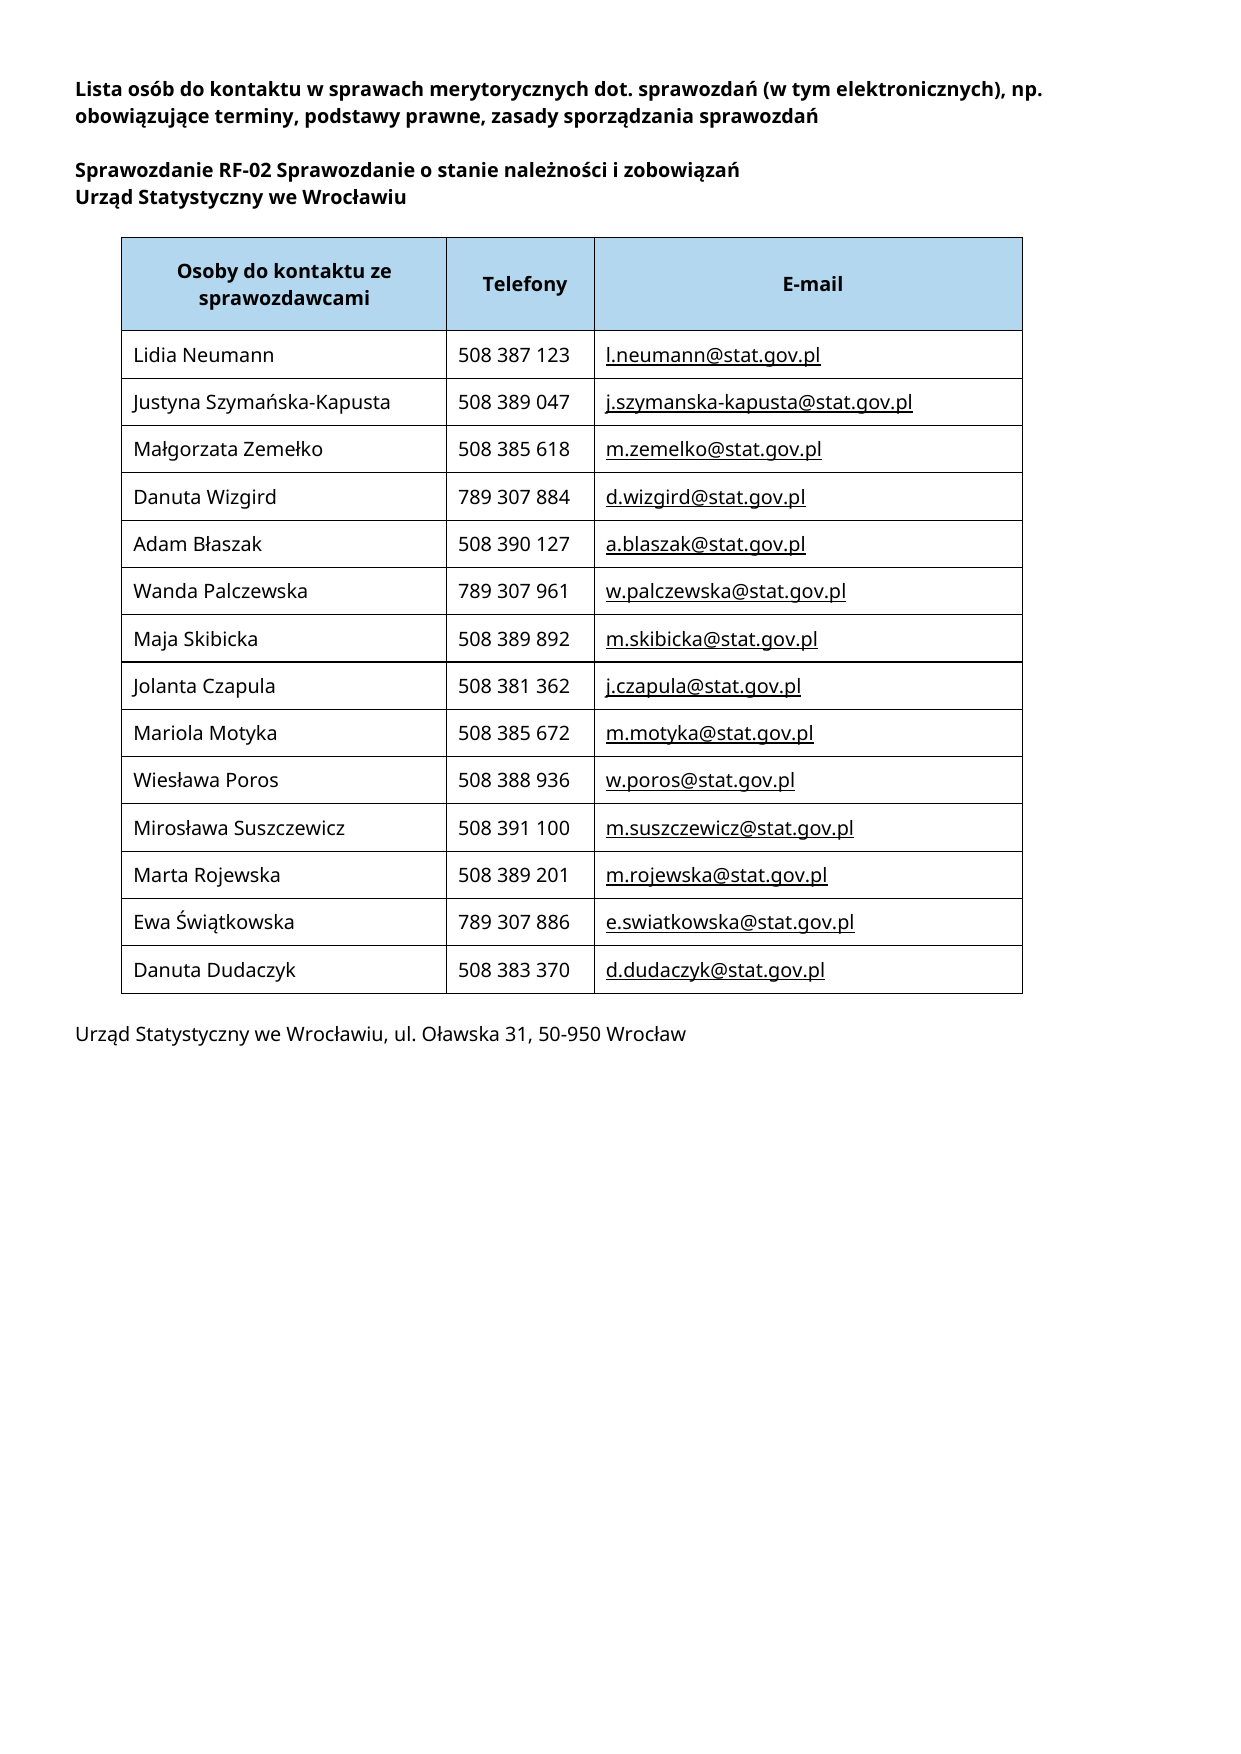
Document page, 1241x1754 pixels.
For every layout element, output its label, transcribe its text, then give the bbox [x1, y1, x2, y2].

table_cell 508 389 892 [447, 615, 594, 661]
text Sprawozdanie RF-02 Sprawozdanie o stanie należności i zobowiązań [75, 156, 1165, 183]
table_cell 789 307 886 [447, 899, 594, 945]
table_cell Danuta Dudaczyk [122, 946, 446, 992]
table_cell Mariola Motyka [122, 710, 446, 756]
table_cell m.motyka@stat.gov.pl [595, 710, 1022, 756]
table_cell Maja Skibicka [122, 615, 446, 661]
table_cell d.dudaczyk@stat.gov.pl [595, 946, 1022, 992]
table_cell Małgorzata Zemełko [122, 426, 446, 472]
table_cell m.rojewska@stat.gov.pl [595, 852, 1022, 898]
table_cell 789 307 884 [447, 473, 594, 519]
table_cell 508 389 201 [447, 852, 594, 898]
table_cell Jolanta Czapula [122, 663, 446, 709]
table_cell d.wizgird@stat.gov.pl [595, 473, 1022, 519]
table_cell Justyna Szymańska-Kapusta [122, 379, 446, 425]
table_cell w.palczewska@stat.gov.pl [595, 568, 1022, 614]
text Urząd Statystyczny we Wrocławiu [75, 183, 1165, 210]
table_cell 508 385 672 [447, 710, 594, 756]
table_cell 508 383 370 [447, 946, 594, 992]
table_cell j.czapula@stat.gov.pl [595, 663, 1022, 709]
text Urząd Statystyczny we Wrocławiu, ul. Oławska 31, 50-950 Wrocław [75, 1021, 1165, 1047]
table_cell j.szymanska-kapusta@stat.gov.pl [595, 379, 1022, 425]
table_header Osoby do kontaktu ze sprawozdawcami [122, 238, 446, 330]
table_cell Danuta Wizgird [122, 473, 446, 519]
table_cell Lidia Neumann [122, 331, 446, 378]
table_cell Adam Błaszak [122, 521, 446, 567]
table_cell 508 385 618 [447, 426, 594, 472]
table_cell m.zemelko@stat.gov.pl [595, 426, 1022, 472]
table_cell w.poros@stat.gov.pl [595, 757, 1022, 803]
table_cell Marta Rojewska [122, 852, 446, 898]
table_cell 789 307 961 [447, 568, 594, 614]
table_cell 508 390 127 [447, 521, 594, 567]
table_header E-mail [595, 238, 1022, 330]
table_cell a.blaszak@stat.gov.pl [595, 521, 1022, 567]
table_cell 508 391 100 [447, 804, 594, 851]
table_cell e.swiatkowska@stat.gov.pl [595, 899, 1022, 945]
table_cell l.neumann@stat.gov.pl [595, 331, 1022, 378]
table_cell Wanda Palczewska [122, 568, 446, 614]
table_cell m.suszczewicz@stat.gov.pl [595, 804, 1022, 851]
text Lista osób do kontaktu w sprawach merytorycznych dot. sprawozdań (w tym elektronicznych), np. obowiązujące terminy, podstawy prawne, zasady sporządzania sprawozdań [75, 75, 1165, 129]
table_cell m.skibicka@stat.gov.pl [595, 615, 1022, 661]
table_cell Wiesława Poros [122, 757, 446, 803]
table_cell 508 389 047 [447, 379, 594, 425]
table_cell Ewa Świątkowska [122, 899, 446, 945]
table_cell 508 388 936 [447, 757, 594, 803]
table_cell Mirosława Suszczewicz [122, 804, 446, 851]
table_cell 508 381 362 [447, 663, 594, 709]
table_cell 508 387 123 [447, 331, 594, 378]
table_header Telefony [447, 238, 594, 330]
